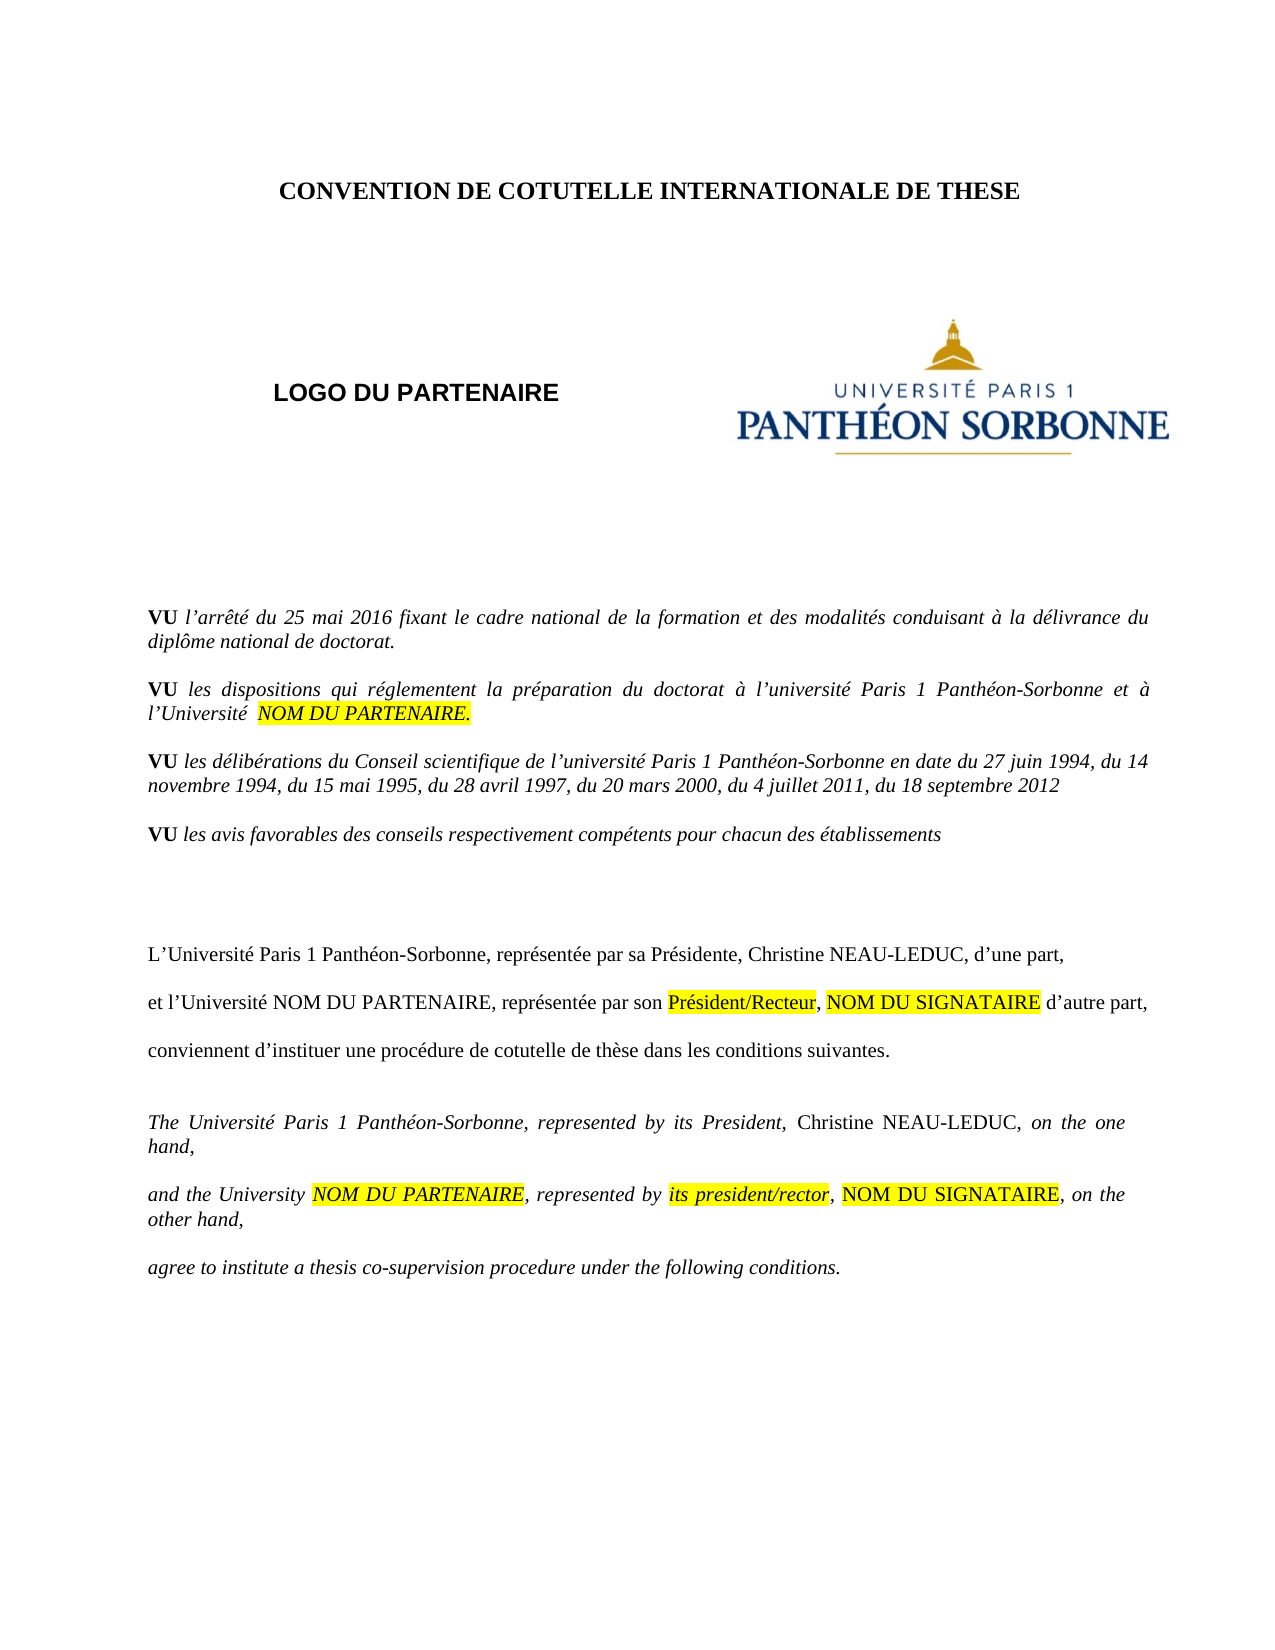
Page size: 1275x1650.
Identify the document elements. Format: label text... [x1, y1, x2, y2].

text agree to institute a thesis co-supervision procedure under the following conditions. [148, 1254, 1127, 1279]
text The Université Paris 1 Panthéon-Sorbonne, represented by its President, Christine NEAU-LEDUC, on the one hand, [148, 1110, 1127, 1158]
text and the University NOM DU PARTENAIRE, represented by its president/rector, NOM DU SIGNATAIRE, on the other hand, [148, 1182, 1127, 1231]
text VU les avis favorables des conseils respectivement compétents pour chacun des établissements [148, 821, 1152, 846]
text VU l’arrêté du 25 mai 2016 fixant le cadre national de la formation et des modalités conduisant à la délivrance du diplôme national de doctorat. [148, 605, 1152, 653]
text CONVENTION DE COTUTELLE INTERNATIONALE DE THESE [148, 176, 1152, 205]
text L’Université Paris 1 Panthéon-Sorbonne, représentée par sa Présidente, Christine NEAU-LEDUC, d’une part, [148, 942, 1152, 966]
text VU les délibérations du Conseil scientifique de l’université Paris 1 Panthéon-Sorbonne en date du 27 juin 1994, du 14 novembre 1994, du 15 mai 1995, du 28 avril 1997, du 20 mars 2000, du 4 juillet 2011, du 18 septembre 2012 [148, 749, 1152, 797]
table_header [685, 263, 1221, 521]
text VU les dispositions qui réglementent la préparation du doctorat à l’université Paris 1 Panthéon-Sorbonne et à l’Université NOM DU PARTENAIRE. [148, 677, 1152, 725]
text conviennent d’instituer une procédure de cotutelle de thèse dans les conditions suivantes. [148, 1038, 1152, 1062]
text et l’Université NOM DU PARTENAIRE, représentée par son Président/Recteur, NOM DU SIGNATAIRE d’autre part, [148, 990, 668, 1014]
table_header LOGO DU PARTENAIRE [148, 263, 684, 521]
picture [709, 291, 1197, 510]
